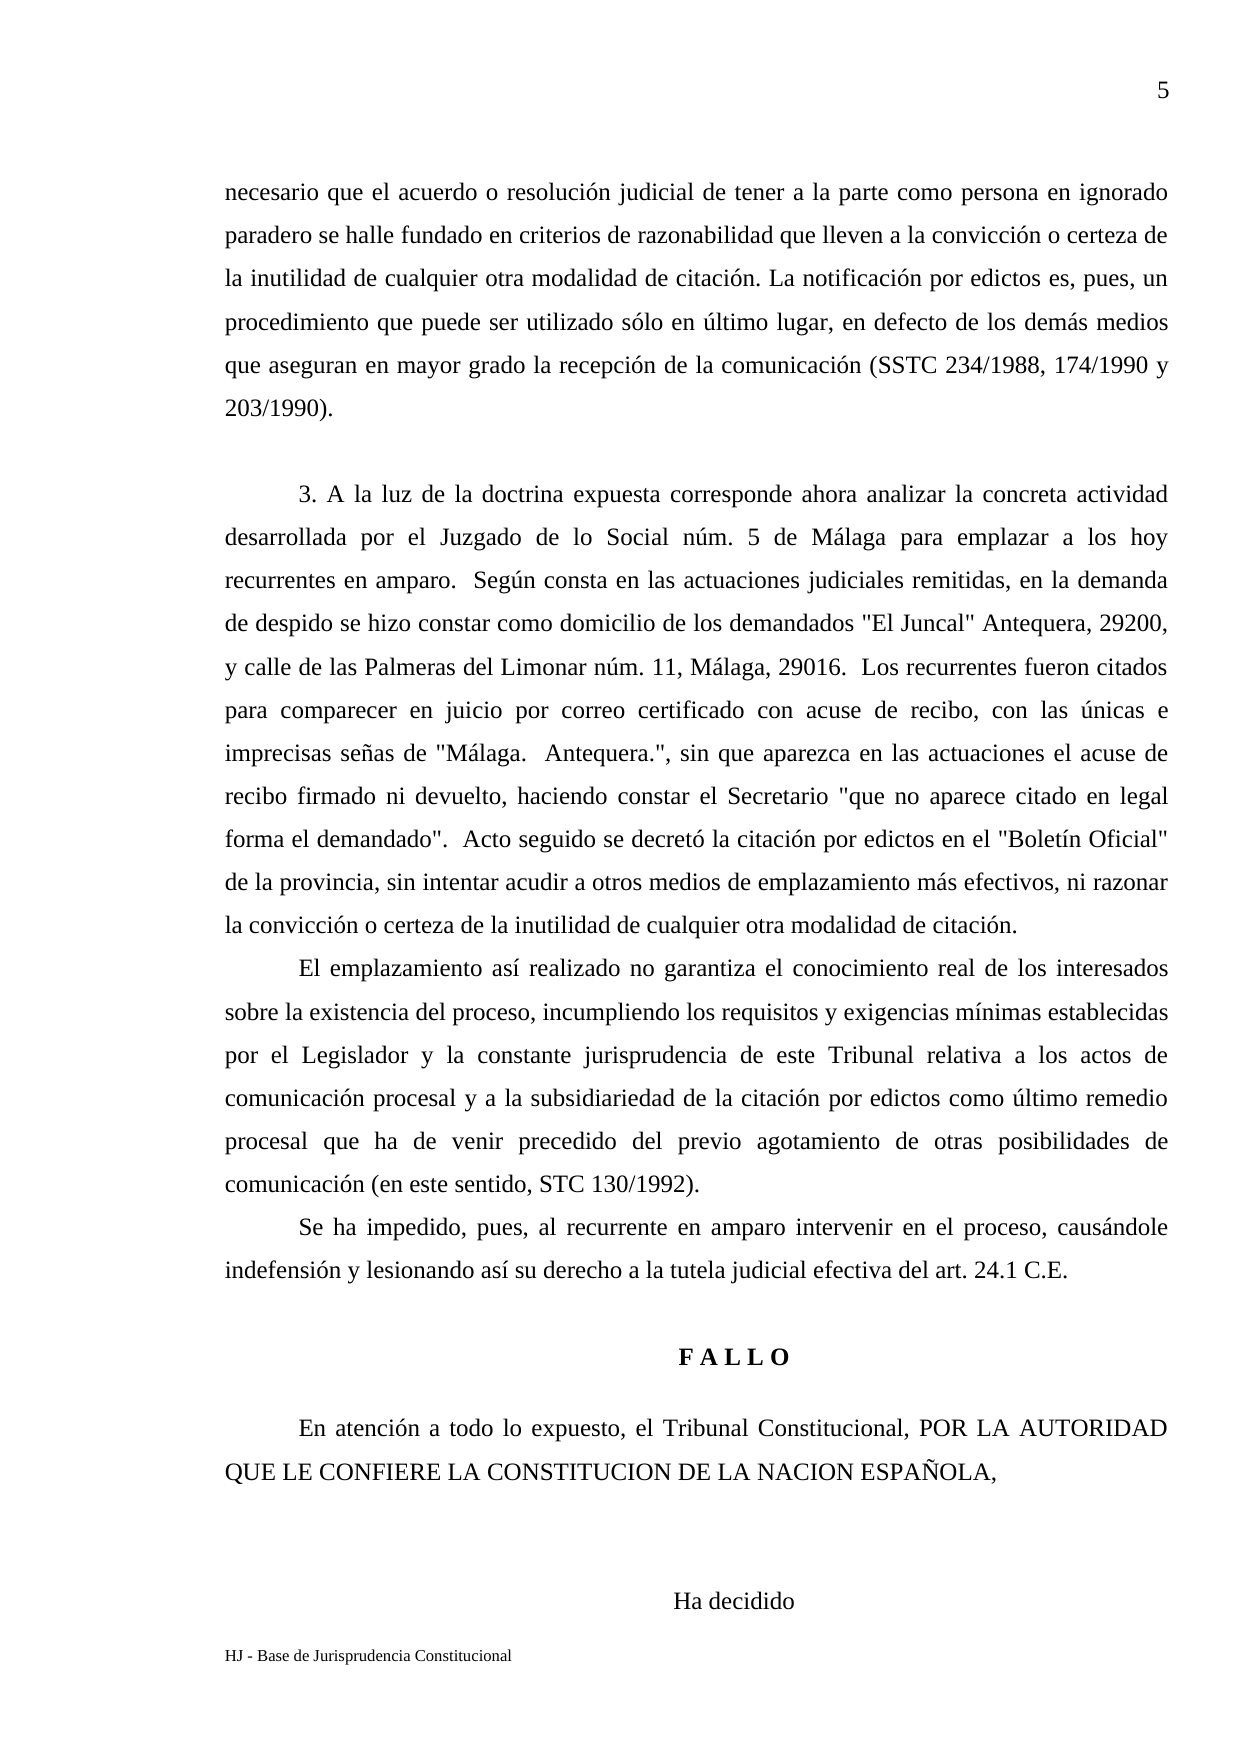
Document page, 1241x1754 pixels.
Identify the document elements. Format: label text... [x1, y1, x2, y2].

text En atención a todo lo expuesto, el Tribunal Constitucional, POR LA AUTORIDAD QUE LE CONFIERE LA CONSTITUCION DE LA NACION ESPAÑOLA, [224, 1413, 1169, 1485]
subtitle F A L L O [224, 1342, 1169, 1370]
text 3. A la luz de la doctrina expuesta corresponde ahora analizar la concreta actividad desarrollada por el Juzgado de lo Social núm. 5 de Málaga para emplazar a los hoy recurrentes en amparo. Según consta en las actuaciones judiciales remitidas, en la demanda de despido se hizo constar como domicilio de los demandados "El Juncal" Antequera, 29200, y calle de las Palmeras del Limonar núm. 11, Málaga, 29016. Los recurrentes fueron citados para comparecer en juicio por correo certificado con acuse de recibo, con las únicas e imprecisas señas de "Málaga. Antequera.", sin que aparezca en las actuaciones el acuse de recibo firmado ni devuelto, haciendo constar el Secretario "que no aparece citado en legal forma el demandado". Acto seguido se decretó la citación por edictos en el "Boletín Oficial" de la provincia, sin intentar acudir a otros medios de emplazamiento más efectivos, ni razonar la convicción o certeza de la inutilidad de cualquier otra modalidad de citación. [224, 479, 1169, 939]
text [224, 177, 1169, 422]
text Se ha impedido, pues, al recurrente en amparo intervenir en el proceso, causándole indefensión y lesionando así su derecho a la tutela judicial efectiva del art. 24.1 C.E. [224, 1212, 1169, 1284]
text Ha decidido [224, 1586, 1169, 1615]
text El emplazamiento así realizado no garantiza el conocimiento real de los interesados sobre la existencia del proceso, incumpliendo los requisitos y exigencias mínimas establecidas por el Legislador y la constante jurisprudencia de este Tribunal relativa a los actos de comunicación procesal y a la subsidiariedad de la citación por edictos como último remedio procesal que ha de venir precedido del previo agotamiento de otras posibilidades de comunicación (en este sentido, STC 130/1992). [224, 953, 1169, 1198]
